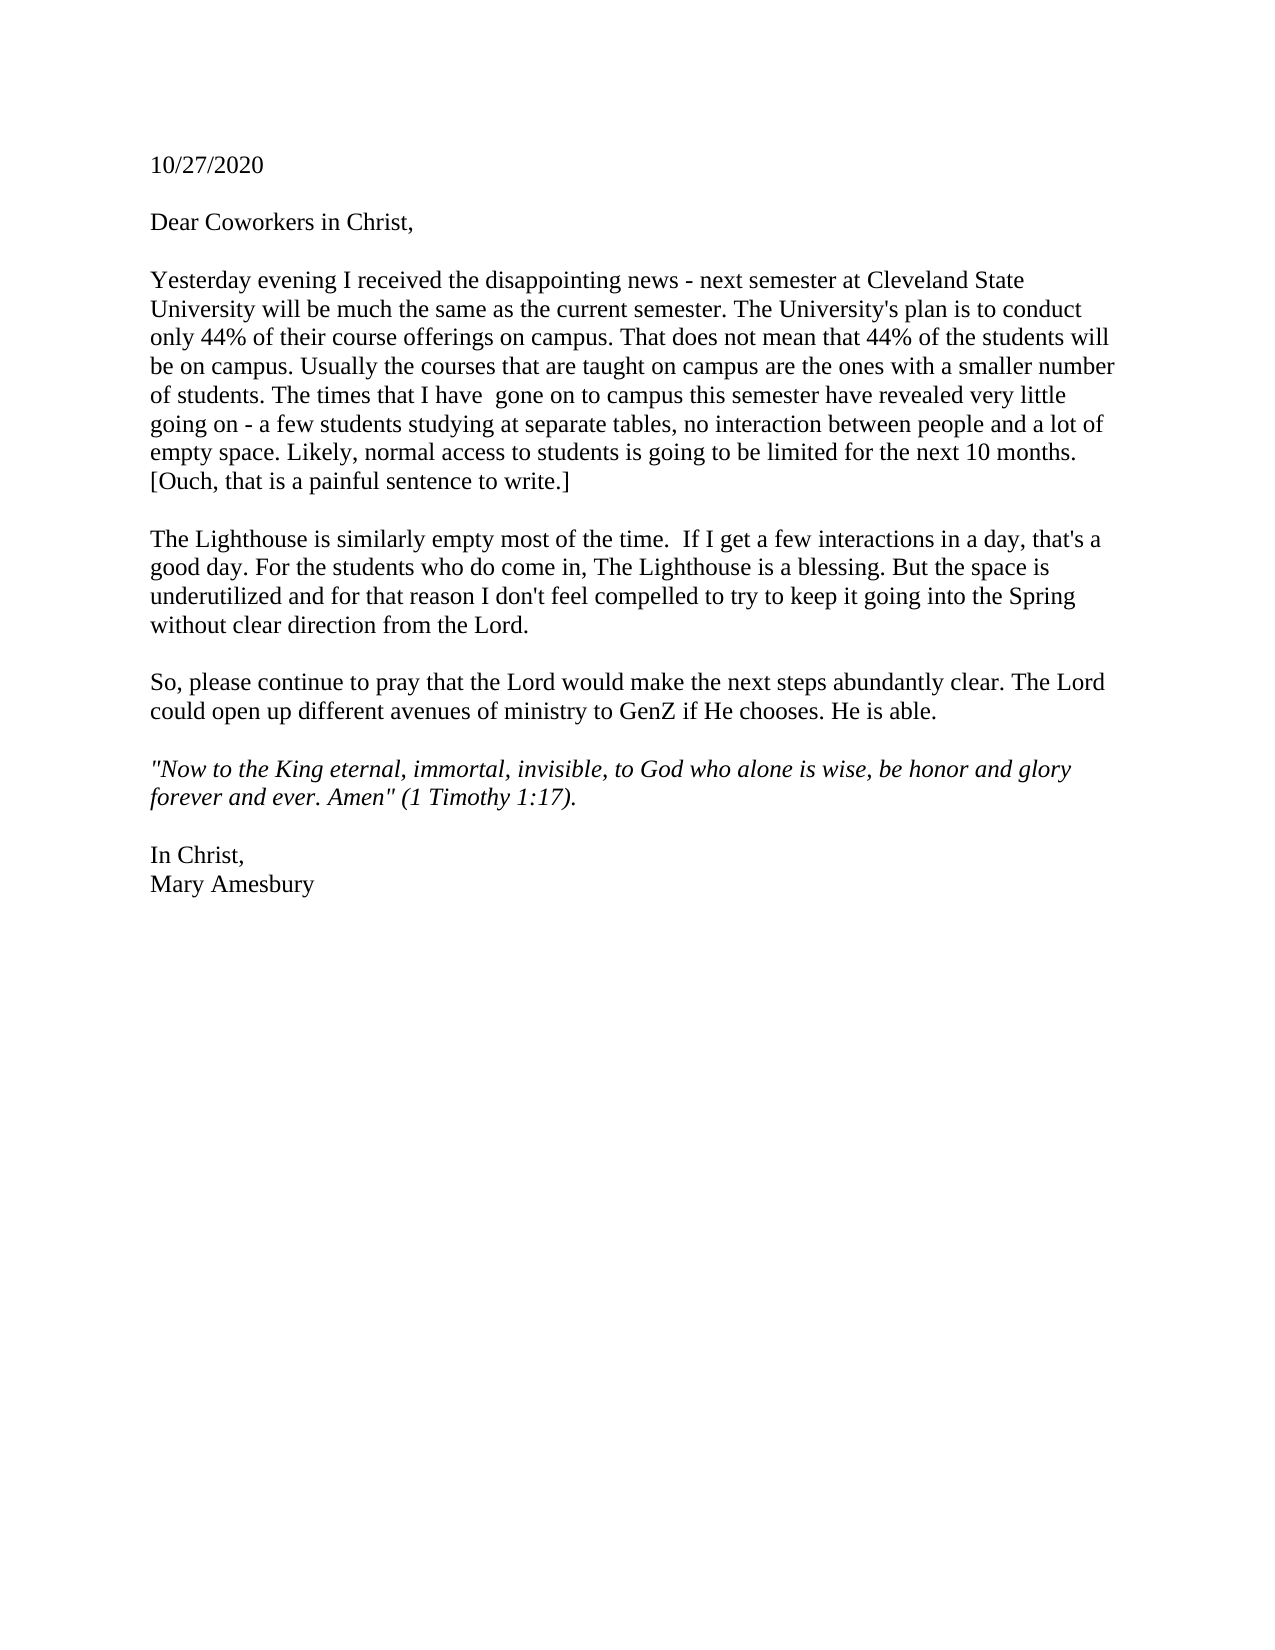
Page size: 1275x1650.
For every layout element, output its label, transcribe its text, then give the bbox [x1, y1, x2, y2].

text "Now to the King eternal, immortal, invisible, to God who alone is wise, be honor and glory forever and ever. Amen" (1 Timothy 1:17). [150, 754, 1125, 811]
text Mary Amesbury [150, 869, 1125, 897]
text In Christ, [150, 840, 1125, 869]
text Dear Coworkers in Christ, [150, 207, 1125, 236]
text The Lighthouse is similarly empty most of the time. If I get a few interactions in a day, that's a good day. For the students who do come in, The Lighthouse is a blessing. But the space is underutilized and for that reason I don't feel compelled to try to keep it going into the Spring without clear direction from the Lord. [150, 524, 1125, 639]
text So, please continue to pray that the Lord would make the next steps abundantly clear. The Lord could open up different avenues of ministry to GenZ if He chooses. He is able. [150, 667, 1125, 725]
text 10/27/2020 [150, 150, 1125, 179]
text Yesterday evening I received the disappointing news - next semester at Cleveland State University will be much the same as the current semester. The University's plan is to conduct only 44% of their course offerings on campus. That does not mean that 44% of the students will be on campus. Usually the courses that are taught on campus are the ones with a smaller number of students. The times that I have gone on to campus this semester have revealed very little going on - a few students studying at separate tables, no interaction between people and a lot of empty space. Likely, normal access to students is going to be limited for the next 10 months. [Ouch, that is a painful sentence to write.] [150, 265, 1125, 495]
